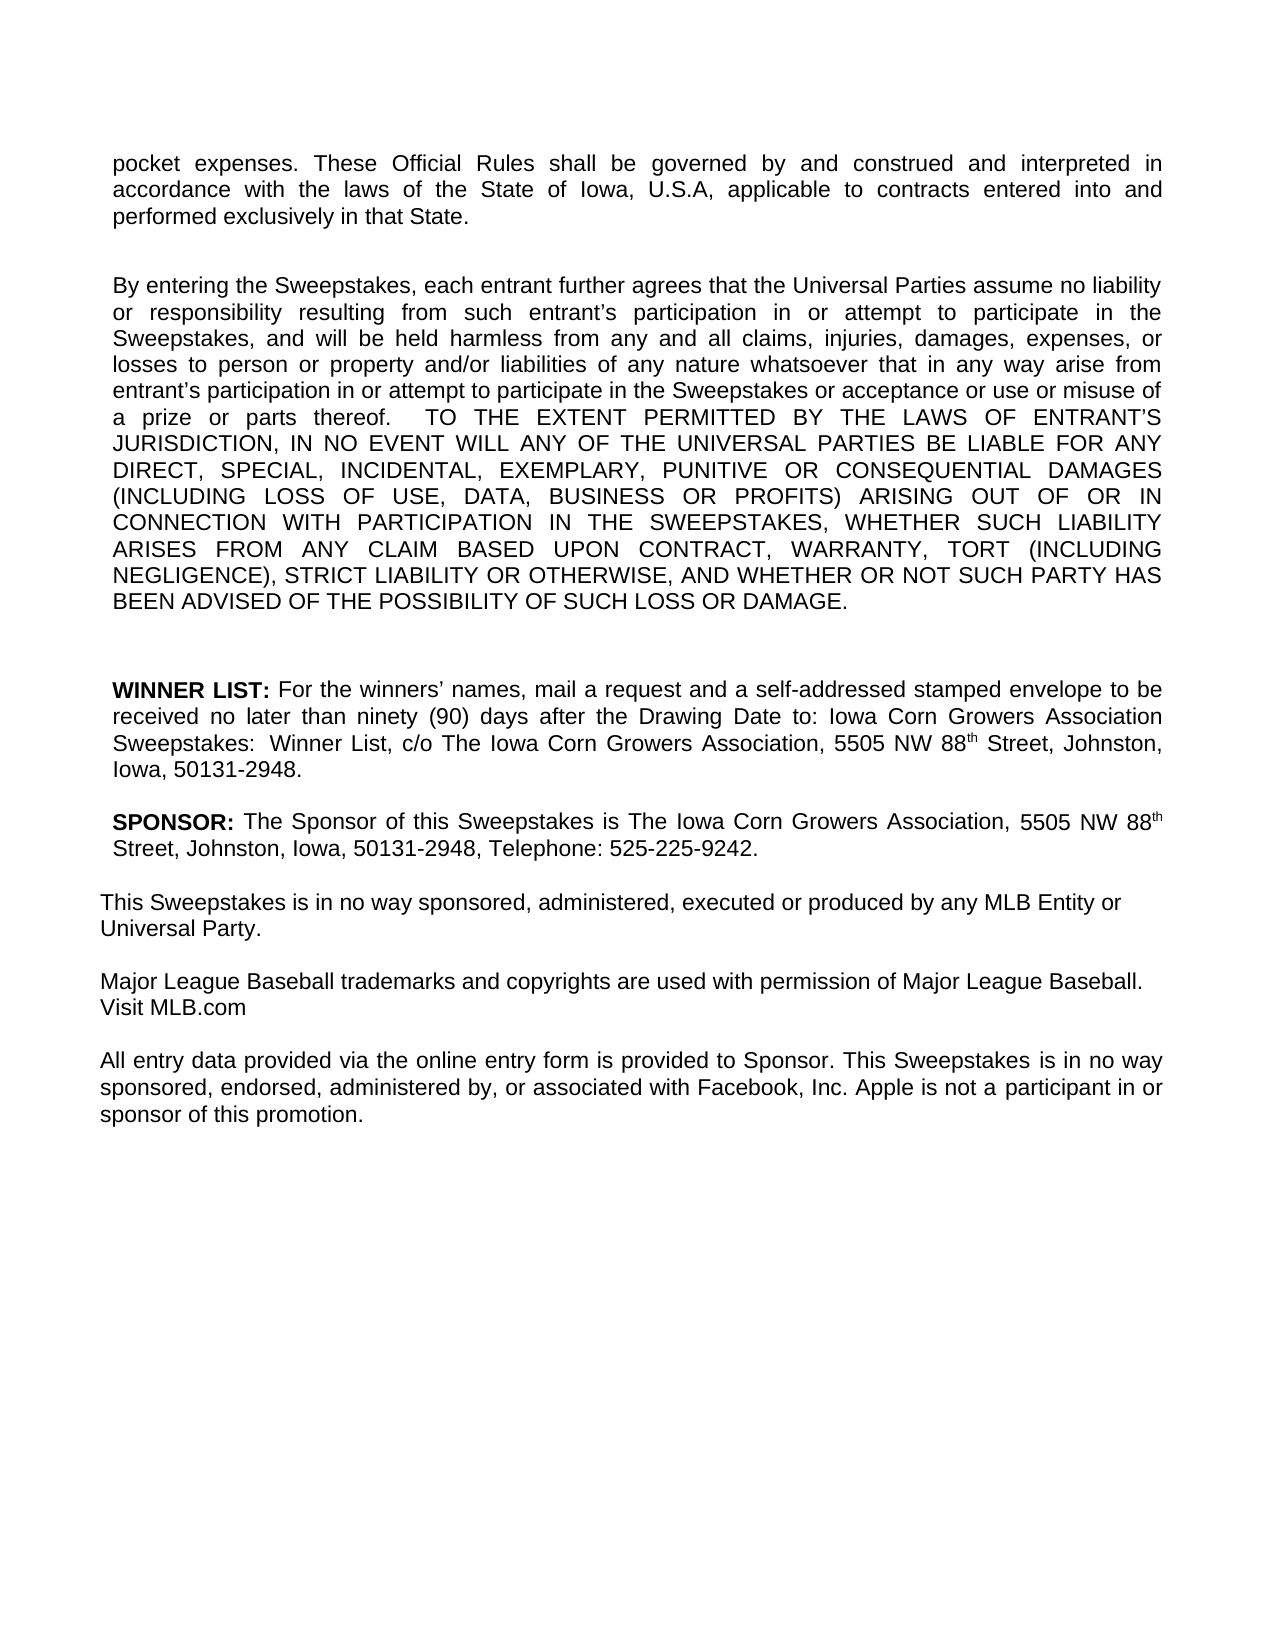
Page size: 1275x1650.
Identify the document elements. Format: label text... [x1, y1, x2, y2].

text pocket expenses. These Official Rules shall be governed by and construed and interpreted in accordance with the laws of the State of Iowa, U.S.A, applicable to contracts entered into and performed exclusively in that State. [112, 150, 1163, 229]
text Major League Baseball trademarks and copyrights are used with permission of Major League Baseball. Visit MLB.com [100, 968, 1181, 1020]
text By entering the Sweepstakes, each entrant further agrees that the Universal Parties assume no liability or responsibility resulting from such entrant’s participation in or attempt to participate in the Sweepstakes, and will be held harmless from any and all claims, injuries, damages, expenses, or losses to person or property and/or liabilities of any nature whatsoever that in any way arise from entrant’s participation in or attempt to participate in the Sweepstakes or acceptance or use or misuse of a prize or parts thereof. TO THE EXTENT PERMITTED BY THE LAWS OF ENTRANT’S JURISDICTION, IN NO EVENT WILL ANY OF THE UNIVERSAL PARTIES BE LIABLE FOR ANY DIRECT, SPECIAL, INCIDENTAL, EXEMPLARY, PUNITIVE OR CONSEQUENTIAL DAMAGES (INCLUDING LOSS OF USE, DATA, BUSINESS OR PROFITS) ARISING OUT OF OR IN CONNECTION WITH PARTICIPATION IN THE SWEEPSTAKES, WHETHER SUCH LIABILITY ARISES FROM ANY CLAIM BASED UPON CONTRACT, WARRANTY, TORT (INCLUDING NEGLIGENCE), STRICT LIABILITY OR OTHERWISE, AND WHETHER OR NOT SUCH PARTY HAS BEEN ADVISED OF THE POSSIBILITY OF SUCH LOSS OR DAMAGE. [112, 272, 1163, 615]
text SPONSOR: The Sponsor of this Sweepstakes is The Iowa Corn Growers Association, 5505 NW 88th Street, Johnston, Iowa, 50131-2948, Telephone: 525-225-9242. [112, 809, 1163, 862]
text WINNER LIST: For the winners’ names, mail a request and a self-addressed stamped envelope to be received no later than ninety (90) days after the Drawing Date to: Iowa Corn Growers Association Sweepstakes: Winner List, c/o The Iowa Corn Growers Association, 5505 NW 88th Street, Johnston, Iowa, 50131-2948. [112, 676, 1163, 782]
text All entry data provided via the online entry form is provided to Sponsor. This Sweepstakes is in no way sponsored, endorsed, administered by, or associated with Facebook, Inc. Apple is not a participant in or sponsor of this promotion. [100, 1047, 1163, 1127]
text This Sweepstakes is in no way sponsored, administered, executed or produced by any MLB Entity or Universal Party. [100, 888, 1181, 941]
